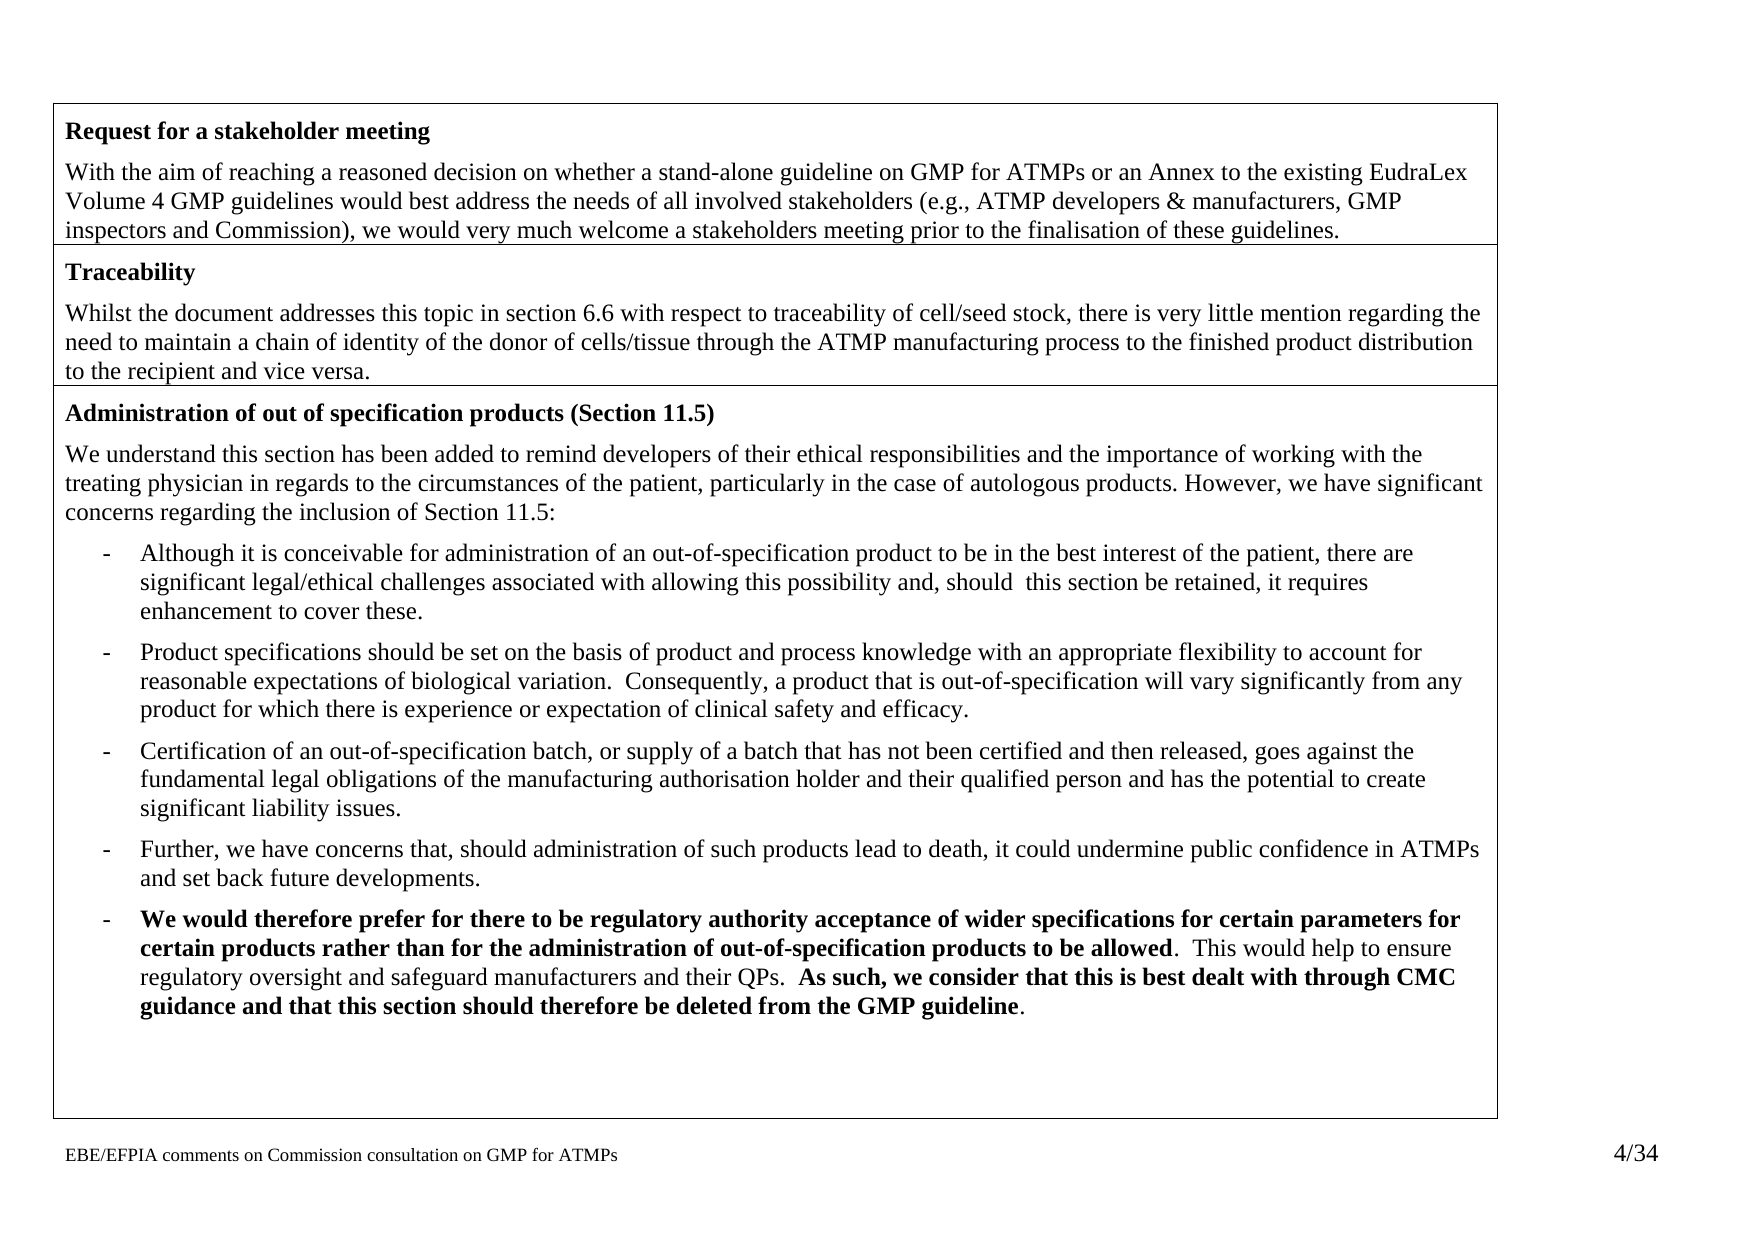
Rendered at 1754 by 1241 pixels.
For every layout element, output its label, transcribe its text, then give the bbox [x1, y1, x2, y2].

table_header Request for a stakeholder meeting With the aim of reaching a reasoned decision on whether a stand-alone guideline on GMP for ATMPs or an Annex to the existing EudraLex Volume 4 GMP guidelines would best address the needs of all involved stakeholders (e.g., ATMP developers & manufacturers, GMP inspectors and Commission), we would very much welcome a stakeholders meeting prior to the finalisation of these guidelines. [54, 104, 1497, 244]
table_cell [54, 386, 1497, 1118]
table_cell Traceability Whilst the document addresses this topic in section 6.6 with respect to traceability of cell/seed stock, there is very little mention regarding the need to maintain a chain of identity of the donor of cells/tissue through the ATMP manufacturing process to the finished product distribution to the recipient and vice versa. [54, 245, 1497, 385]
